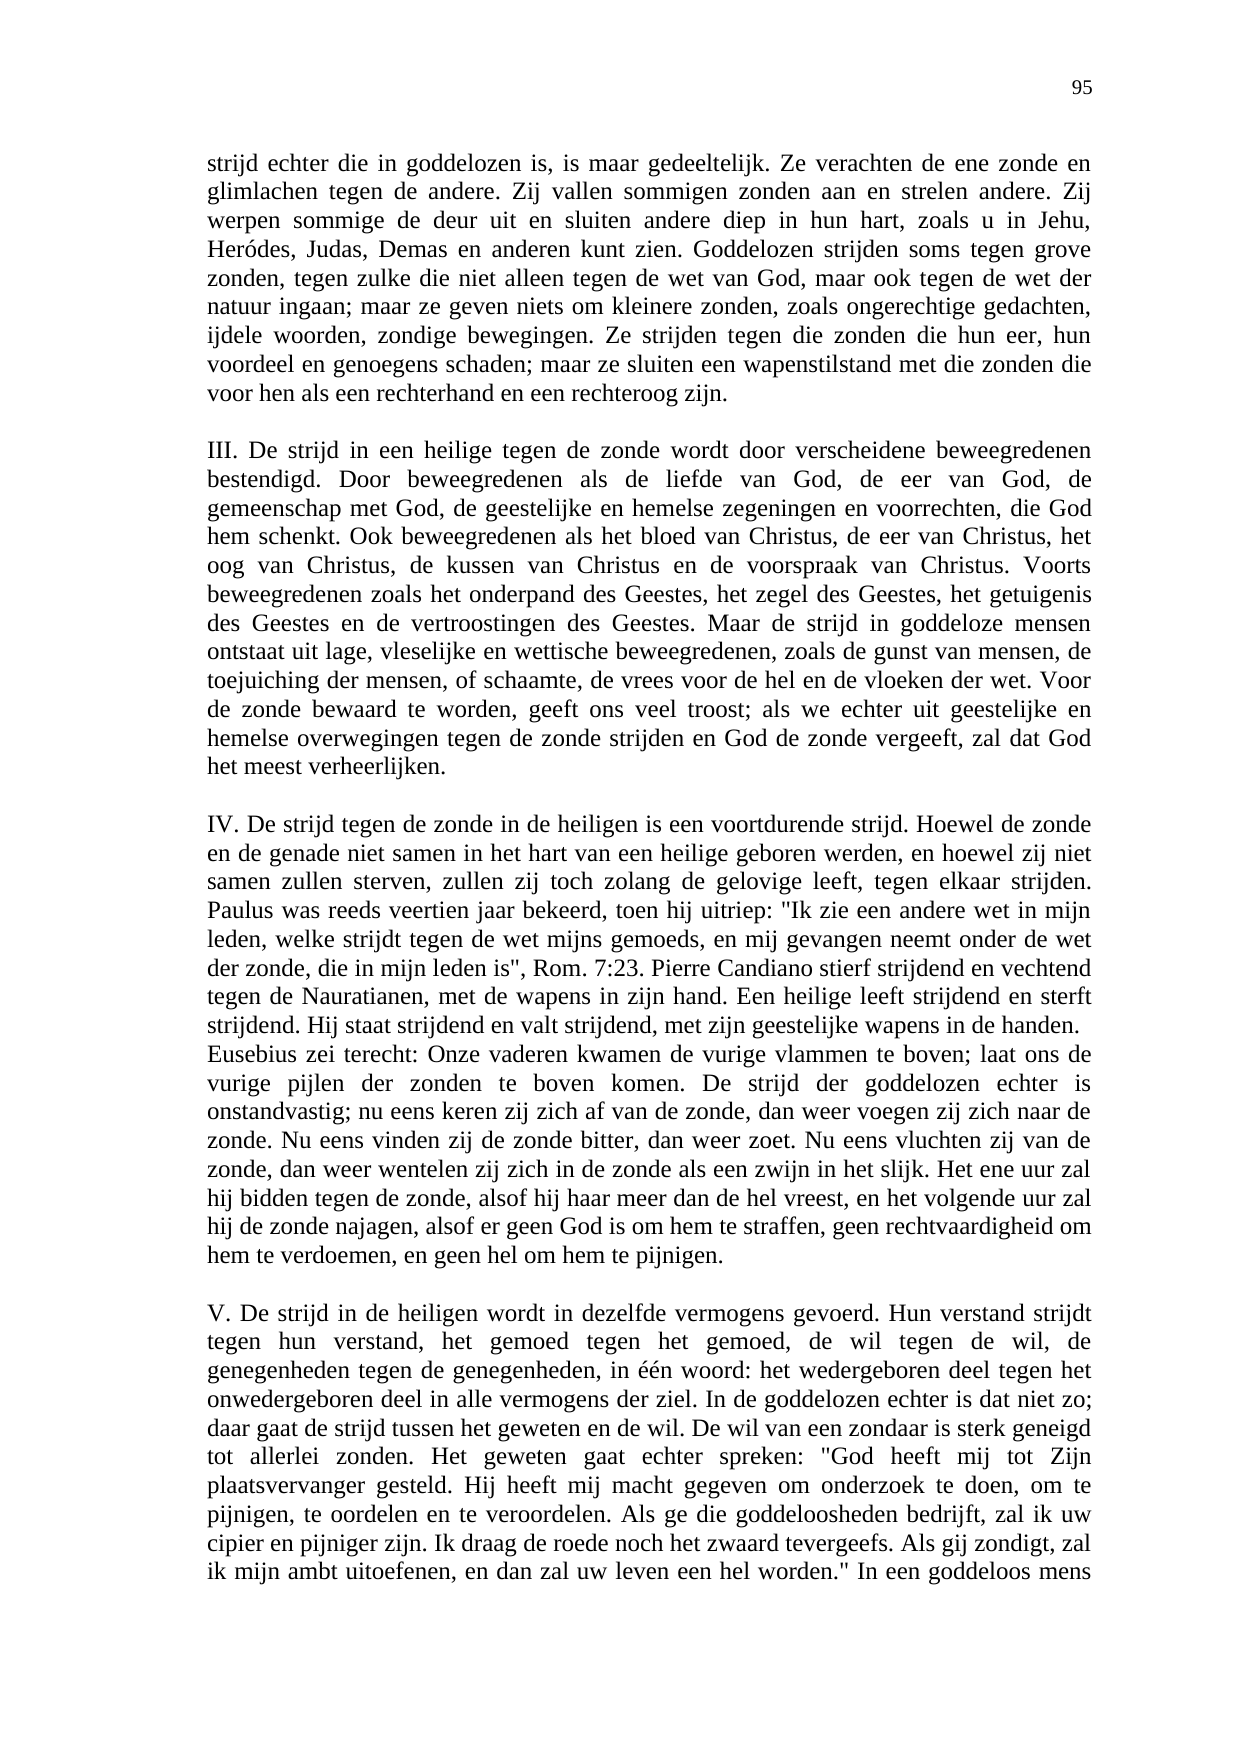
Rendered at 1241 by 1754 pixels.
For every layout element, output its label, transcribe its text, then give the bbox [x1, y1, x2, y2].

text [207, 1298, 1092, 1585]
text Eusebius zei terecht: Onze vaderen kwamen de vurige vlammen te boven; laat ons de vurige pijlen der zonden te boven komen. De strijd der goddelozen echter is onstandvastig; nu eens keren zij zich af van de zonde, dan weer voegen zij zich naar de zonde. Nu eens vinden zij de zonde bitter, dan weer zoet. Nu eens vluchten zij van de zonde, dan weer wentelen zij zich in de zonde als een zwijn in het slijk. Het ene uur zal hij bidden tegen de zonde, alsof hij haar meer dan de hel vreest, en het volgende uur zal hij de zonde najagen, alsof er geen God is om hem te straffen, geen rechtvaardigheid om hem te verdoemen, en geen hel om hem te pijnigen. [207, 1039, 1092, 1269]
text IV. De strijd tegen de zonde in de heiligen is een voortdurende strijd. Hoewel de zonde en de genade niet samen in het hart van een heilige geboren werden, en hoewel zij niet samen zullen sterven, zullen zij toch zolang de gelovige leeft, tegen elkaar strijden. Paulus was reeds veertien jaar bekeerd, toen hij uitriep: "Ik zie een andere wet in mijn leden, welke strijdt tegen de wet mijns gemoeds, en mij gevangen neemt onder de wet der zonde, die in mijn leden is", Rom. 7:23. Pierre Candiano stierf strijdend en vechtend tegen de Nauratianen, met de wapens in zijn hand. Een heilige leeft strijdend en sterft strijdend. Hij staat strijdend en valt strijdend, met zijn geestelijke wapens in de handen. [207, 809, 1092, 1039]
text III. De strijd in een heilige tegen de zonde wordt door verscheidene beweegredenen bestendigd. Door beweegredenen als de liefde van God, de eer van God, de gemeenschap met God, de geestelijke en hemelse zegeningen en voorrechten, die God hem schenkt. Ook beweegredenen als het bloed van Christus, de eer van Christus, het oog van Christus, de kussen van Christus en de voorspraak van Christus. Voorts beweegredenen zoals het onderpand des Geestes, het zegel des Geestes, het getuigenis des Geestes en de vertroostingen des Geestes. Maar de strijd in goddeloze mensen ontstaat uit lage, vleselijke en wettische beweegredenen, zoals de gunst van mensen, de toejuiching der mensen, of schaamte, de vrees voor de hel en de vloeken der wet. Voor de zonde bewaard te worden, geeft ons veel troost; als we echter uit geestelijke en hemelse overwegingen tegen de zonde strijden en God de zonde vergeeft, zal dat God het meest verheerlijken. [207, 435, 1092, 780]
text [207, 148, 1092, 406]
